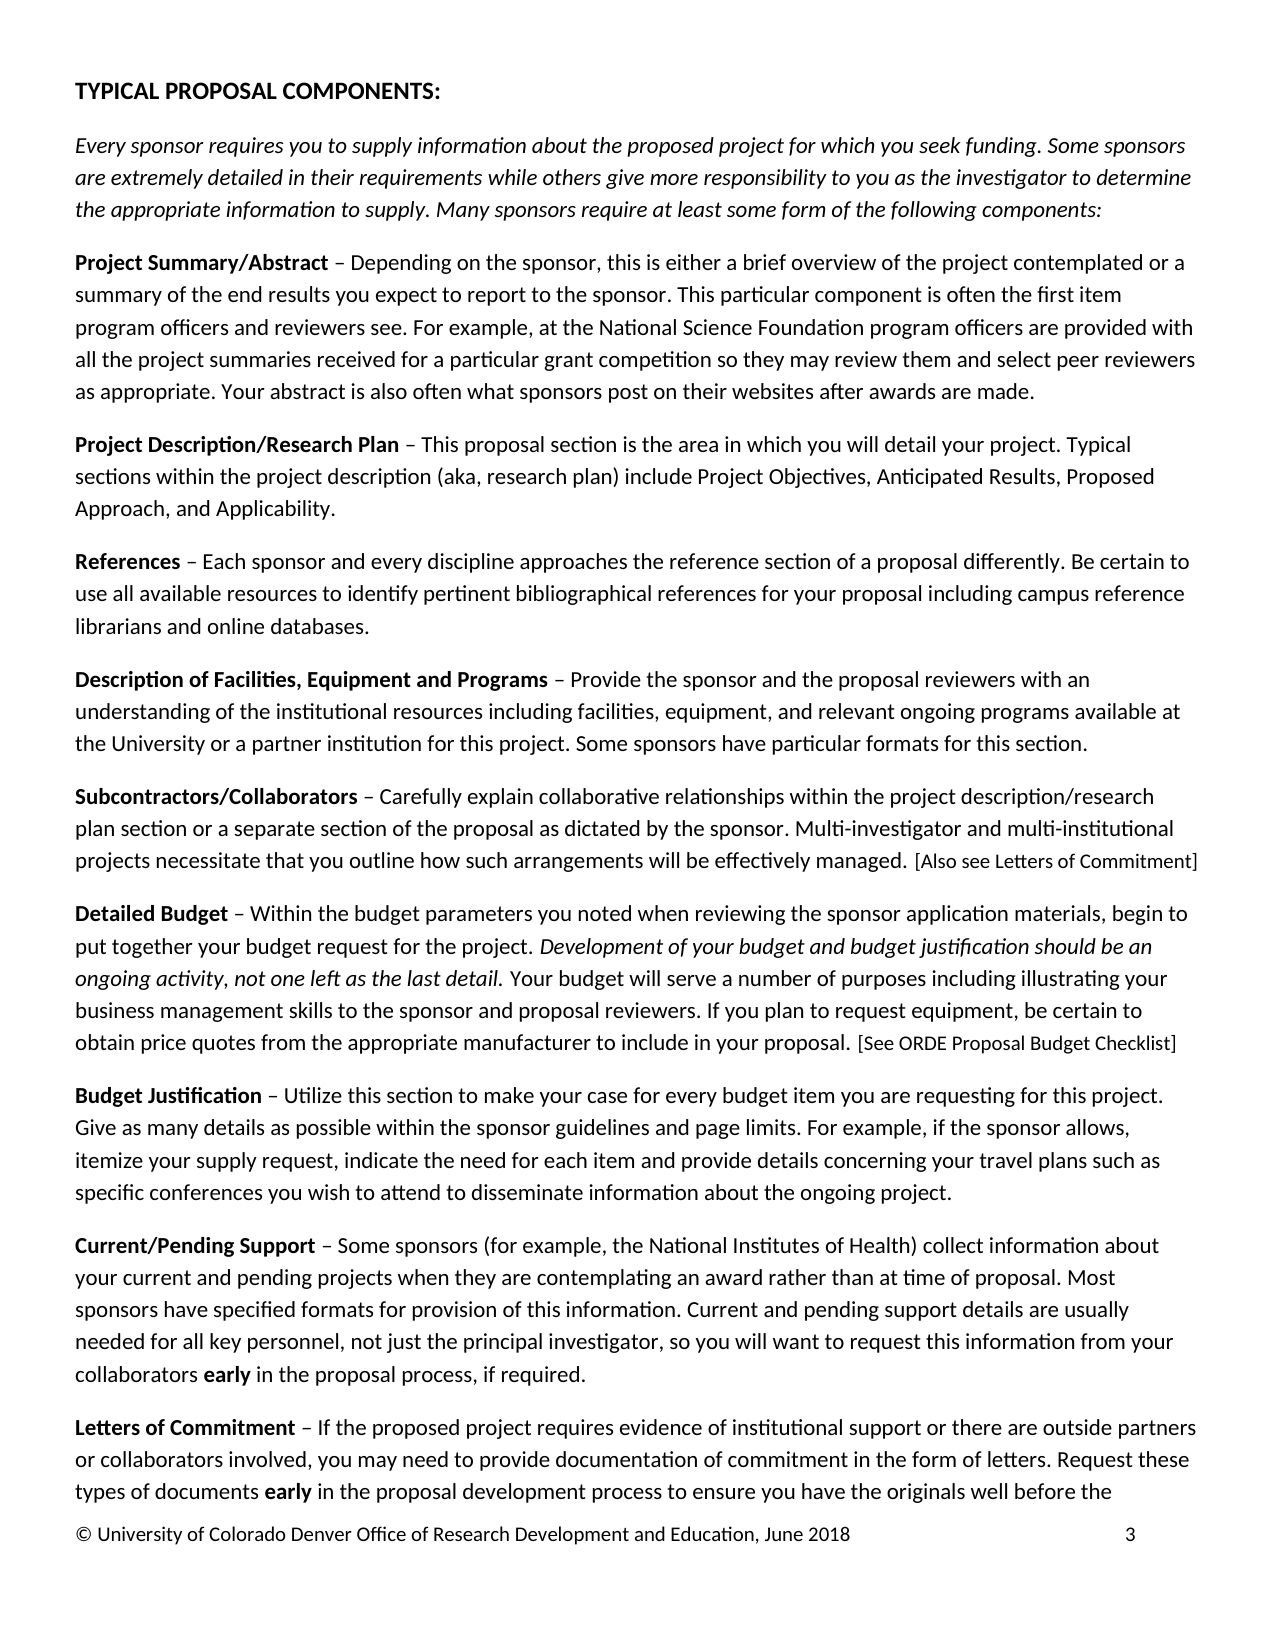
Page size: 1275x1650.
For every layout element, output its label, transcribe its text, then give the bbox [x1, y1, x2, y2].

text Description of Facilities, Equipment and Programs – Provide the sponsor and the proposal reviewers with an understanding of the institutional resources including facilities, equipment, and relevant ongoing programs available at the University or a partner institution for this project. Some sponsors have particular formats for this section. [75, 665, 1200, 757]
text Every sponsor requires you to supply information about the proposed project for which you seek funding. Some sponsors are extremely detailed in their requirements while others give more responsibility to you as the investigator to determine the appropriate information to supply. Many sponsors require at least some form of the following components: [75, 131, 1200, 223]
text TYPICAL PROPOSAL COMPONENTS: [75, 75, 1200, 106]
text Subcontractors/Collaborators – Carefully explain collaborative relationships within the project description/research plan section or a separate section of the proposal as dictated by the sponsor. Multi-investigator and multi-institutional projects necessitate that you outline how such arrangements will be effectively managed. [Also see Letters of Commitment] [75, 782, 1200, 874]
text References – Each sponsor and every discipline approaches the reference section of a proposal differently. Be certain to use all available resources to identify pertinent bibliographical references for your proposal including campus reference librarians and online databases. [75, 547, 1200, 640]
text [75, 1413, 1200, 1505]
text Budget Justification – Utilize this section to make your case for every budget item you are requesting for this project. Give as many details as possible within the sponsor guidelines and page limits. For example, if the sponsor allows, itemize your supply request, indicate the need for each item and provide details concerning your travel plans such as specific conferences you wish to attend to disseminate information about the ongoing project. [75, 1081, 1200, 1206]
text Project Description/Research Plan – This proposal section is the area in which you will detail your project. Typical sections within the project description (aka, research plan) include Project Objectives, Anticipated Results, Proposed Approach, and Applicability. [75, 430, 1200, 522]
text Detailed Budget – Within the budget parameters you noted when reviewing the sponsor application materials, begin to put together your budget request for the project. Development of your budget and budget justification should be an ongoing activity, not one left as the last detail. Your budget will serve a number of purposes including illustrating your business management skills to the sponsor and proposal reviewers. If you plan to request equipment, be certain to obtain price quotes from the appropriate manufacturer to include in your proposal. [See ORDE Proposal Budget Checklist] [75, 899, 1200, 1056]
text Project Summary/Abstract – Depending on the sponsor, this is either a brief overview of the project contemplated or a summary of the end results you expect to report to the sponsor. This particular component is often the first item program officers and reviewers see. For example, at the National Science Foundation program officers are provided with all the project summaries received for a particular grant competition so they may review them and select peer reviewers as appropriate. Your abstract is also often what sponsors post on their websites after awards are made. [75, 248, 1200, 405]
text Current/Pending Support – Some sponsors (for example, the National Institutes of Health) collect information about your current and pending projects when they are contemplating an award rather than at time of proposal. Most sponsors have specified formats for provision of this information. Current and pending support details are usually needed for all key personnel, not just the principal investigator, so you will want to request this information from your collaborators early in the proposal process, if required. [75, 1231, 1200, 1388]
